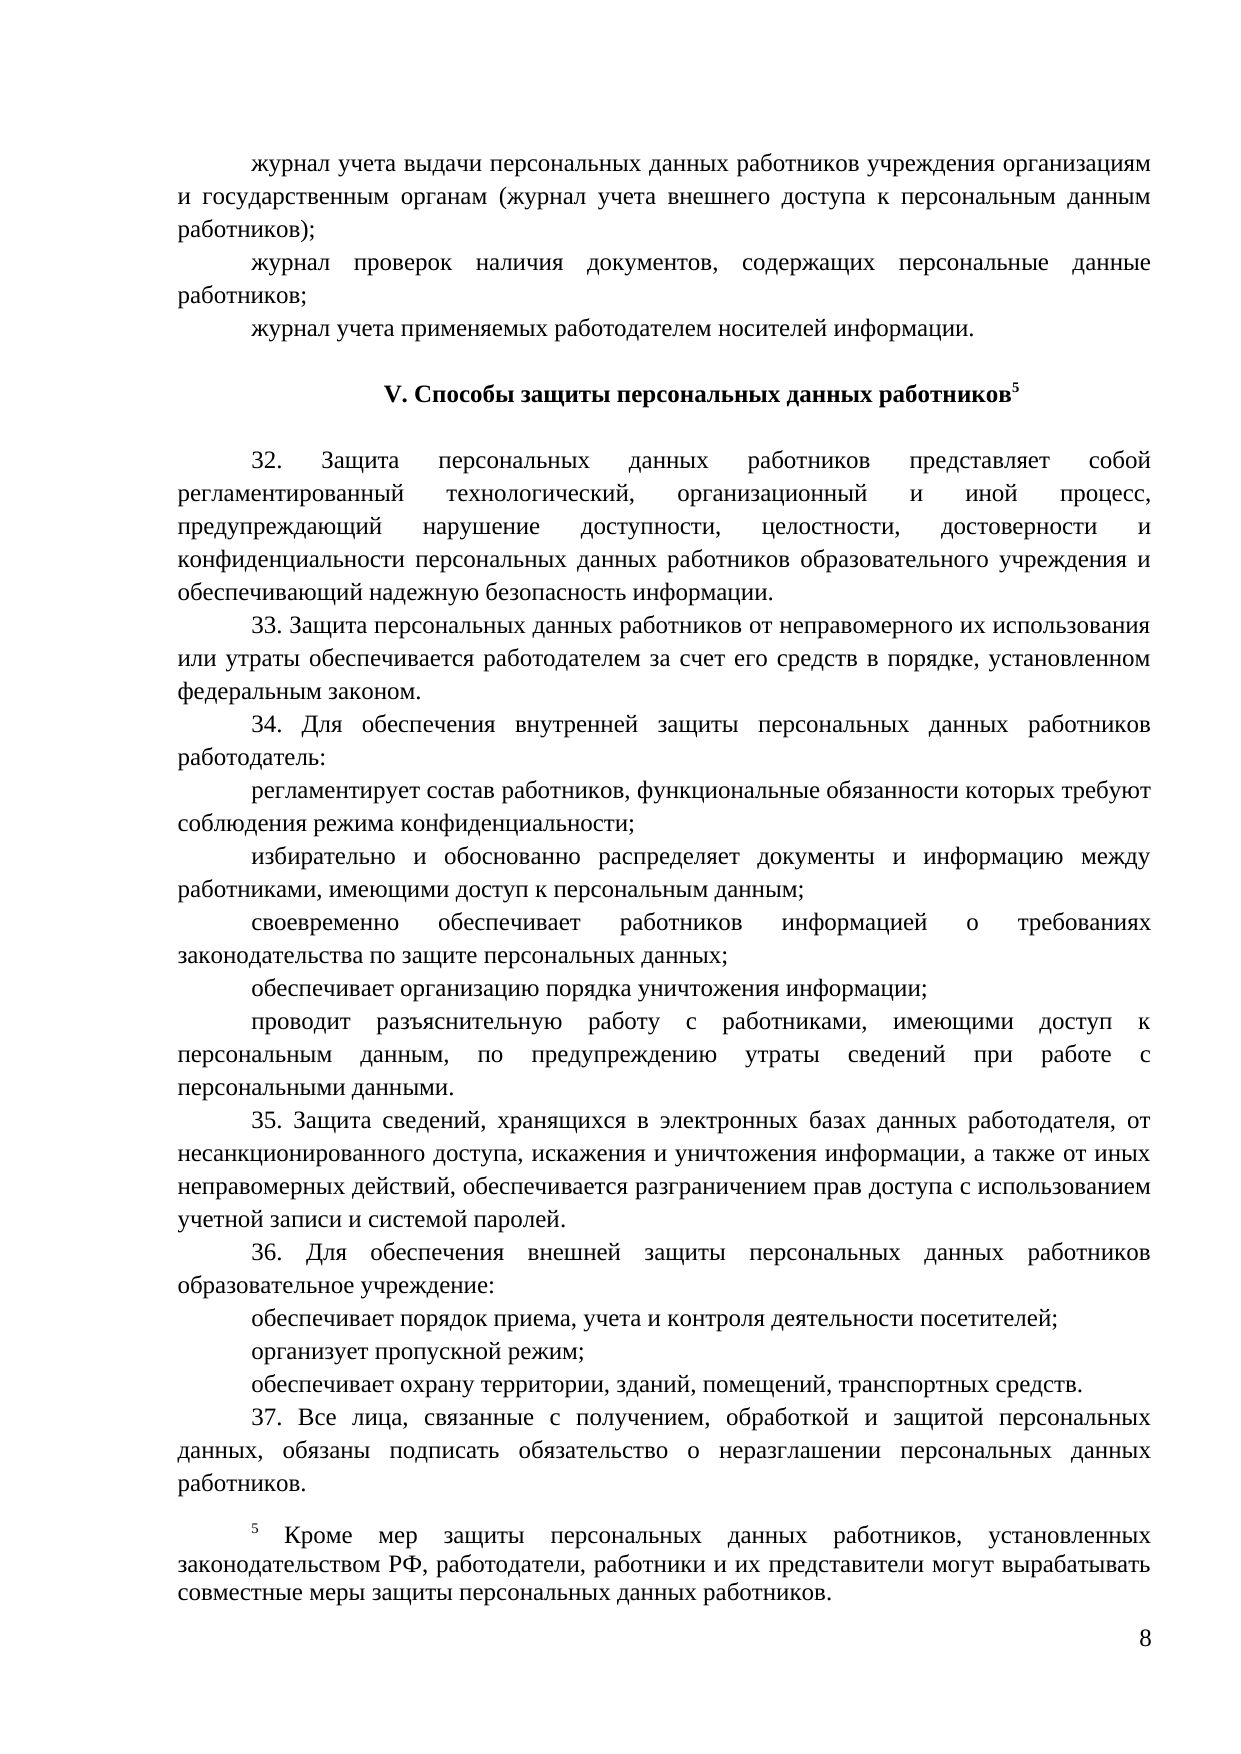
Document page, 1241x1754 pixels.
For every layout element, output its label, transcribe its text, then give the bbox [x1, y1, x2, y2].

text V. Способы защиты персональных данных работников [177, 379, 1152, 408]
text 34. Для обеспечения внутренней защиты персональных данных работников работодатель: [177, 709, 1152, 771]
text регламентирует состав работников, функциональные обязанности которых требуют соблюдения режима конфиденциальности; [177, 775, 1152, 837]
text обеспечивает охрану территории, зданий, помещений, транспортных средств. [177, 1369, 1152, 1398]
text 36. Для обеспечения внешней защиты персональных данных работников образовательное учреждение: [177, 1237, 1152, 1299]
text организует пропускной режим; [177, 1336, 1152, 1365]
text журнал проверок наличия документов, содержащих персональные данные работников; [177, 247, 1152, 308]
text 33. Защита персональных данных работников от неправомерного их использования или утраты обеспечивается работодателем за счет его средств в порядке, установленном федеральным законом. [177, 610, 1152, 705]
text журнал учета применяемых работодателем носителей информации. [177, 313, 1152, 342]
text журнал учета выдачи персональных данных работников учреждения организациям и государственным органам (журнал учета внешнего доступа к персональным данным работников); [177, 148, 1152, 242]
text обеспечивает организацию порядка уничтожения информации; [177, 973, 1152, 1002]
text своевременно обеспечивает работников информацией о требованиях законодательства по защите персональных данных; [177, 907, 1152, 969]
text избирательно и обоснованно распределяет документы и информацию между работниками, имеющими доступ к персональным данным; [177, 841, 1152, 903]
text обеспечивает порядок приема, учета и контроля деятельности посетителей; [177, 1303, 1152, 1332]
text 32. Защита персональных данных работников представляет собой регламентированный технологический, организационный и иной процесс, предупреждающий нарушение доступности, целостности, достоверности и конфиденциальности персональных данных работников образовательного учреждения и обеспечивающий надежную безопасность информации. [177, 445, 1152, 606]
text проводит разъяснительную работу с работниками, имеющими доступ к персональным данным, по предупреждению утраты сведений при работе с персональными данными. [177, 1006, 1152, 1101]
text 37. Все лица, связанные с получением, обработкой и защитой персональных данных, обязаны подписать обязательство о неразглашении персональных данных работников. [177, 1402, 1152, 1497]
text 35. Защита сведений, хранящихся в электронных базах данных работодателя, от несанкционированного доступа, искажения и уничтожения информации, а также от иных неправомерных действий, обеспечивается разграничением прав доступа с использованием учетной записи и системой паролей. [177, 1105, 1152, 1233]
